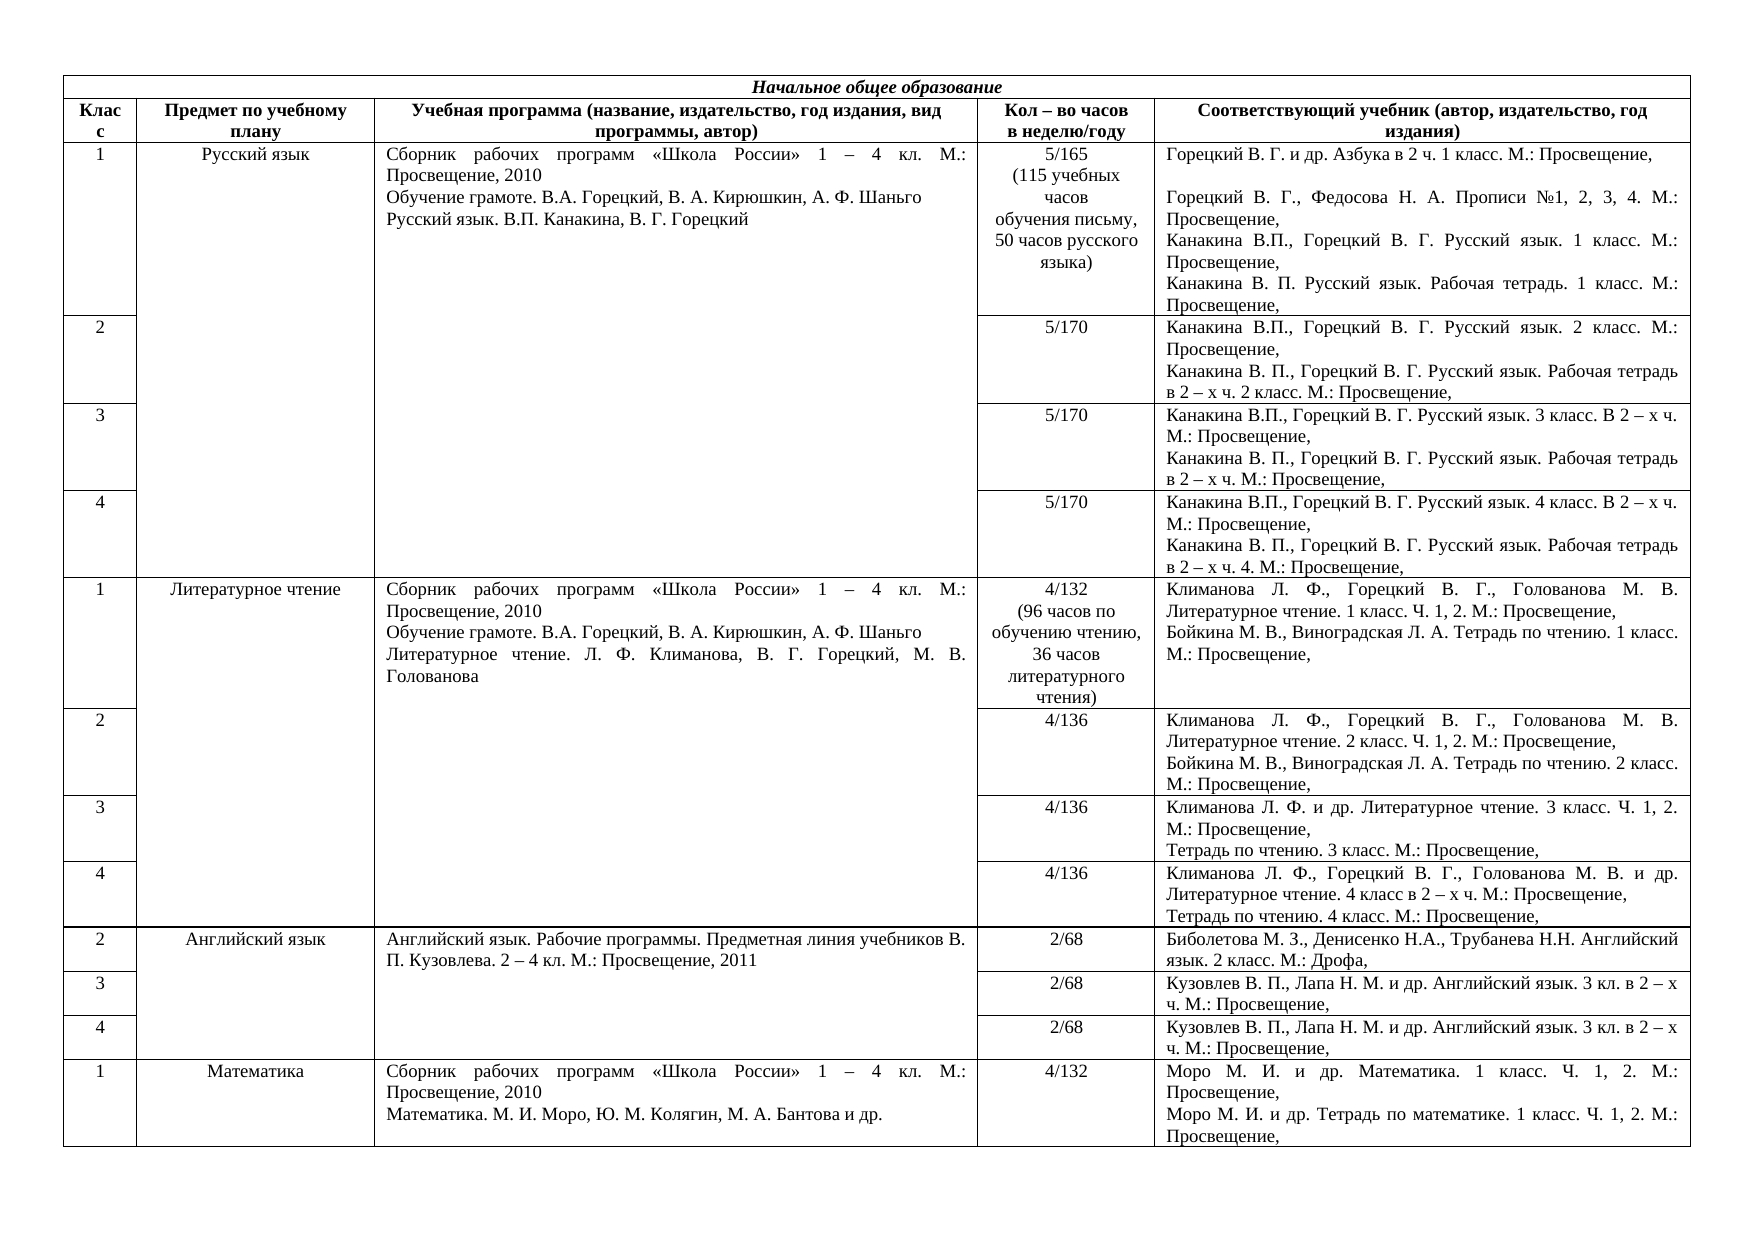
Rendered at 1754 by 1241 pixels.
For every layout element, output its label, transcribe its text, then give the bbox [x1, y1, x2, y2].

table_cell Литературное чтение [137, 578, 374, 926]
table_cell Климанова Л. Ф. и др. Литературное чтение. 3 класс. Ч. 1, 2. М.: Просвещение, Тетрадь по чтению. 3 класс. М.: Просвещение, [1155, 796, 1690, 861]
table_cell 4/136 [978, 709, 1154, 795]
table_cell 2/68 [978, 972, 1154, 1015]
table_cell Климанова Л. Ф., Горецкий В. Г., Голованова М. В. Литературное чтение. 1 класс. Ч. 1, 2. М.: Просвещение, Бойкина М. В., Виноградская Л. А. Тетрадь по чтению. 1 класс. М.: Просвещение, [1155, 578, 1690, 708]
table_cell Английский язык. Рабочие программы. Предметная линия учебников В. П. Кузовлева. 2 – 4 кл. М.: Просвещение, 2011 [375, 928, 977, 1059]
table_cell 1 [64, 1060, 136, 1146]
table_cell 2 [64, 316, 136, 403]
table_cell 4 [64, 491, 136, 577]
table_cell 3 [64, 404, 136, 490]
table_cell 4/136 [978, 862, 1154, 926]
table_cell Кузовлев В. П., Лапа Н. М. и др. Английский язык. 3 кл. в 2 – х ч. М.: Просвещение, [1155, 972, 1690, 1015]
table_cell Канакина В.П., Горецкий В. Г. Русский язык. 4 класс. В 2 – х ч. М.: Просвещение, Канакина В. П., Горецкий В. Г. Русский язык. Рабочая тетрадь в 2 – х ч. 4. М.: Просвещение, [1155, 491, 1690, 577]
table_cell 2/68 [978, 1016, 1154, 1059]
table_cell Биболетова М. З., Денисенко Н.А., Трубанева Н.Н. Английский язык. 2 класс. М.: Дрофа, [1155, 928, 1690, 971]
table_cell 3 [64, 972, 136, 1015]
table_cell Соответствующий учебник (автор, издательство, год издания) [1155, 99, 1690, 142]
table_cell 1 [64, 578, 136, 708]
table_cell 4 [64, 1016, 136, 1059]
table_cell Кузовлев В. П., Лапа Н. М. и др. Английский язык. 3 кл. в 2 – х ч. М.: Просвещение, [1155, 1016, 1690, 1059]
table_cell Английский язык [137, 928, 374, 1059]
table_cell Канакина В.П., Горецкий В. Г. Русский язык. 2 класс. М.: Просвещение, Канакина В. П., Горецкий В. Г. Русский язык. Рабочая тетрадь в 2 – х ч. 2 класс. М.: Просвещение, [1155, 316, 1690, 403]
table_cell Канакина В.П., Горецкий В. Г. Русский язык. 3 класс. В 2 – х ч. М.: Просвещение, Канакина В. П., Горецкий В. Г. Русский язык. Рабочая тетрадь в 2 – х ч. М.: Просвещение, [1155, 404, 1690, 490]
table_cell Горецкий В. Г. и др. Азбука в 2 ч. 1 класс. М.: Просвещение, Горецкий В. Г., Федосова Н. А. Прописи №1, 2, 3, 4. М.: Просвещение, Канакина В.П., Горецкий В. Г. Русский язык. 1 класс. М.: Просвещение, Канакина В. П. Русский язык. Рабочая тетрадь. 1 класс. М.: Просвещение, [1155, 143, 1690, 315]
table_cell Моро М. И. и др. Математика. 1 класс. Ч. 1, 2. М.: Просвещение, Моро М. И. и др. Тетрадь по математике. 1 класс. Ч. 1, 2. М.: Просвещение, [1155, 1060, 1690, 1146]
table_cell 2/68 [978, 928, 1154, 971]
table_cell 1 [64, 143, 136, 315]
table_cell 3 [64, 796, 136, 861]
table_cell Сборник рабочих программ «Школа России» 1 – 4 кл. М.: Просвещение, 2010 Обучение грамоте. В.А. Горецкий, В. А. Кирюшкин, А. Ф. Шаньго Русский язык. В.П. Канакина, В. Г. Горецкий [375, 143, 977, 577]
table_cell Учебная программа (название, издательство, год издания, вид программы, автор) [375, 99, 977, 142]
table_cell Климанова Л. Ф., Горецкий В. Г., Голованова М. В. и др. Литературное чтение. 4 класс в 2 – х ч. М.: Просвещение, Тетрадь по чтению. 4 класс. М.: Просвещение, [1155, 862, 1690, 926]
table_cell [375, 1060, 977, 1146]
table_cell 5/170 [978, 491, 1154, 577]
table_cell Русский язык [137, 143, 374, 577]
table_cell Кол – во часов в неделю/году [978, 99, 1154, 142]
table_cell 5/170 [978, 404, 1154, 490]
table_cell Математика [137, 1060, 374, 1146]
table_cell 4 [64, 862, 136, 926]
table_cell Предмет по учебному плану [137, 99, 374, 142]
table_cell Сборник рабочих программ «Школа России» 1 – 4 кл. М.: Просвещение, 2010 Обучение грамоте. В.А. Горецкий, В. А. Кирюшкин, А. Ф. Шаньго Литературное чтение. Л. Ф. Климанова, В. Г. Горецкий, М. В. Голованова [375, 578, 977, 926]
table_header Начальное общее образование [64, 76, 1690, 98]
table_cell 5/165 (115 учебных часов обучения письму, 50 часов русского языка) [978, 143, 1154, 315]
table_cell 4/132 [978, 1060, 1154, 1146]
table_cell 2 [64, 709, 136, 795]
table_cell Класс [64, 99, 136, 142]
table_cell 4/132 (96 часов по обучению чтению, 36 часов литературного чтения) [978, 578, 1154, 708]
table_cell Климанова Л. Ф., Горецкий В. Г., Голованова М. В. Литературное чтение. 2 класс. Ч. 1, 2. М.: Просвещение, Бойкина М. В., Виноградская Л. А. Тетрадь по чтению. 2 класс. М.: Просвещение, [1155, 709, 1690, 795]
table_cell 2 [64, 928, 136, 971]
table_cell 4/136 [978, 796, 1154, 861]
table_cell 5/170 [978, 316, 1154, 403]
